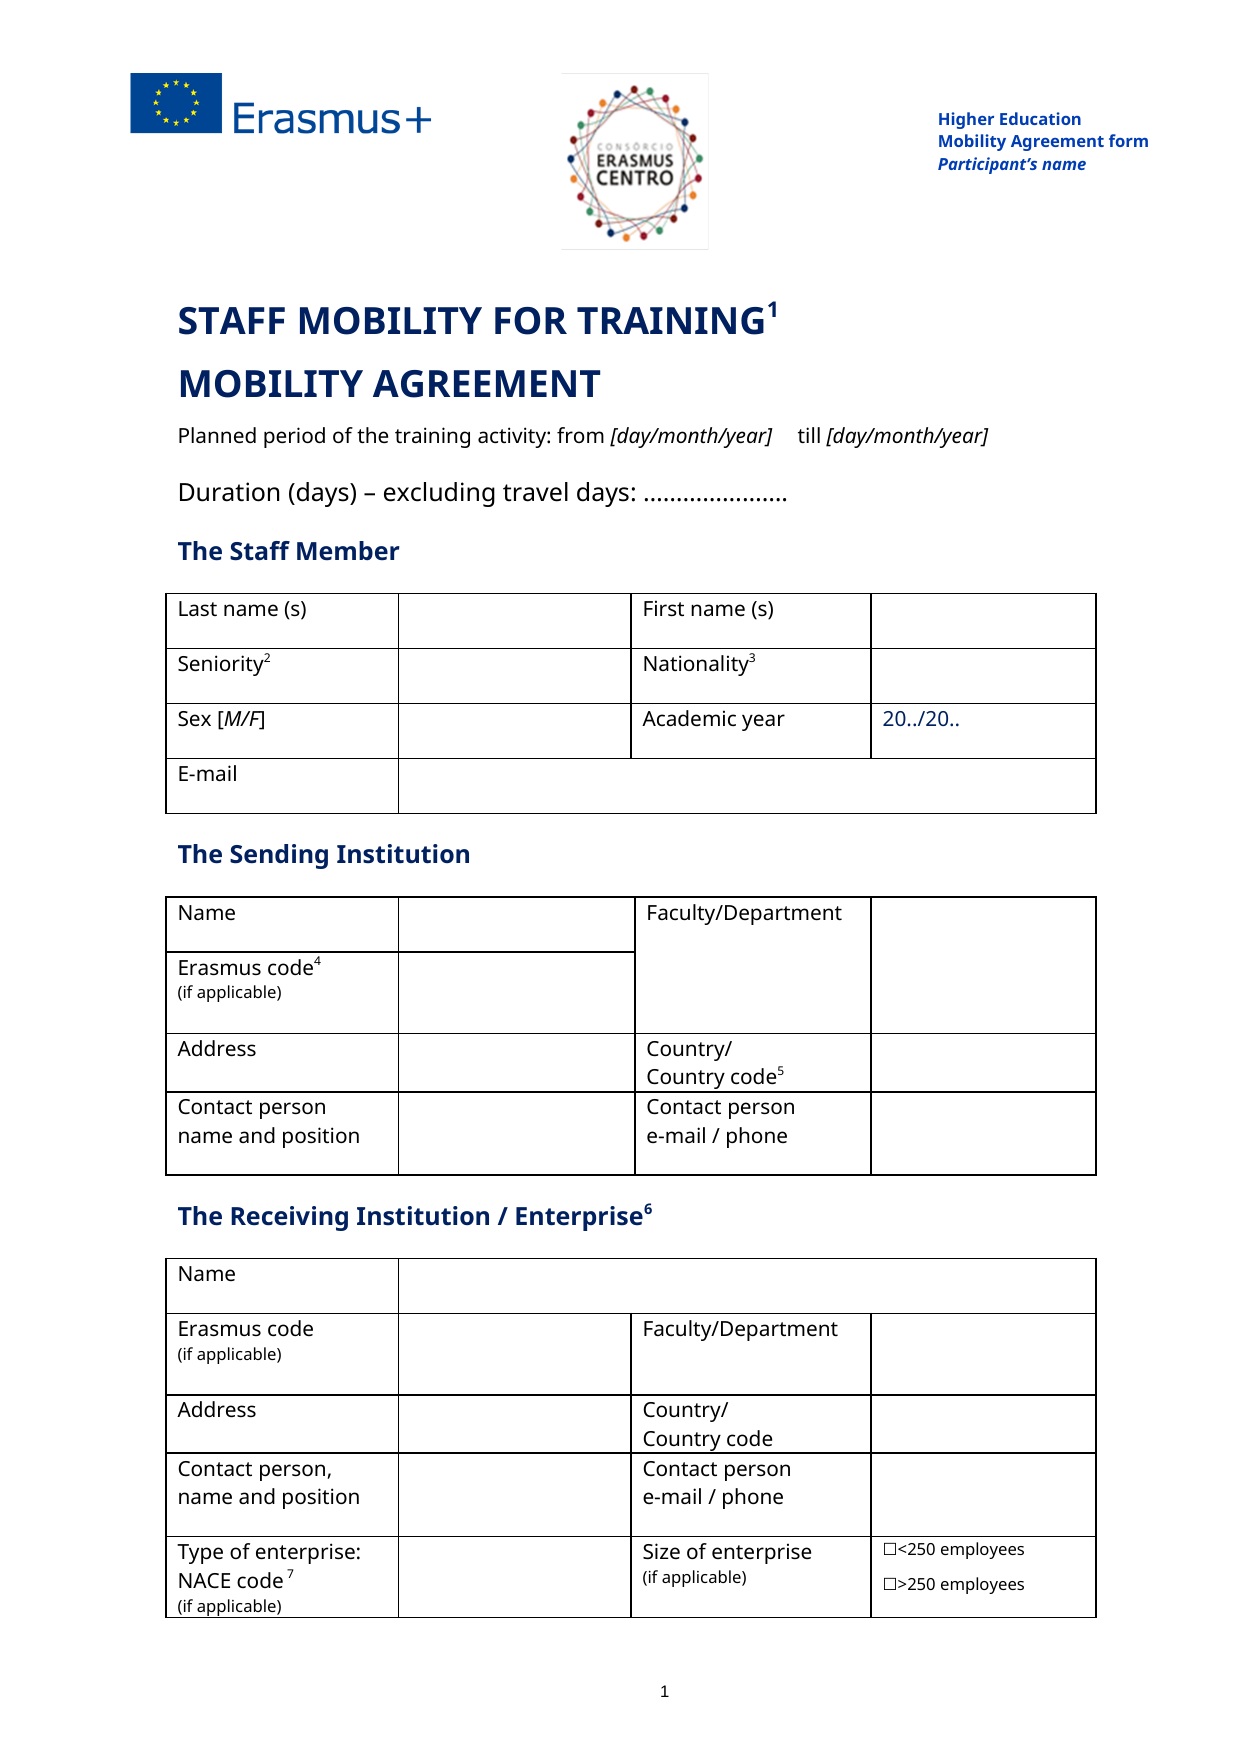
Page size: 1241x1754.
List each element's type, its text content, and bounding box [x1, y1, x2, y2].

table_cell Erasmus code (if applicable) [167, 953, 398, 1032]
text Planned period of the training activity: from [day/month/year] till [day/month/year] [177, 421, 1092, 449]
table_cell Seniority [167, 649, 398, 703]
table_cell [872, 1314, 1095, 1394]
table_cell Contact person e-mail / phone [636, 1093, 870, 1174]
table_header [872, 898, 1095, 1032]
table_cell [399, 1314, 630, 1394]
table_cell [872, 1093, 1095, 1174]
text MOBILITY AGREEMENT [177, 358, 1196, 409]
table_cell Type of enterprise: NACE code (if applicable) [167, 1537, 398, 1617]
table_cell 20../20.. [872, 704, 1095, 758]
table_header [872, 594, 1095, 648]
table_cell [399, 759, 1095, 813]
table_cell E-mail [167, 759, 398, 813]
table_header [399, 594, 630, 648]
table_cell Nationality [632, 649, 870, 703]
table_cell Country/ Country code [632, 1396, 870, 1452]
table_header First name (s) [632, 594, 870, 648]
text STAFF MOBILITY FOR TRAINING [177, 294, 1092, 345]
table_header Name [167, 1259, 398, 1313]
table_cell <250 employees >250 employees [872, 1537, 1095, 1617]
table_cell Contact person name and position [167, 1093, 398, 1174]
table_cell Address [167, 1034, 398, 1091]
table_cell [399, 704, 630, 758]
table_cell Faculty/Department [632, 1314, 870, 1394]
text Duration (days) – excluding travel days: …………………. [177, 474, 1196, 509]
table_cell Contact person, name and position [167, 1454, 398, 1536]
text The Staff Member [177, 534, 1196, 568]
picture [130, 73, 432, 134]
table_cell [872, 649, 1095, 703]
table_cell Contact person e-mail / phone [632, 1454, 870, 1536]
table_header Faculty/Department [636, 898, 870, 1032]
table_cell [399, 1034, 634, 1091]
table_cell [399, 1537, 630, 1617]
picture [561, 73, 709, 250]
table_cell [399, 1093, 634, 1174]
table_header Last name (s) [167, 594, 398, 648]
table_cell Size of enterprise (if applicable) [632, 1537, 870, 1617]
table_header Name [167, 898, 398, 951]
table_cell [872, 1034, 1095, 1091]
table_cell Academic year [632, 704, 870, 758]
table_cell [399, 1454, 630, 1536]
text The Receiving Institution / Enterprise [177, 1199, 1196, 1233]
table_header [399, 1259, 1095, 1313]
table_cell Erasmus code (if applicable) [167, 1314, 398, 1394]
table_cell Country/ Country code [636, 1034, 870, 1091]
table_header [399, 898, 634, 951]
table_cell [399, 649, 630, 703]
table_cell Sex [M/F] [167, 704, 398, 758]
table_cell [872, 1454, 1095, 1536]
text The Sending Institution [177, 837, 1196, 871]
table_cell [872, 1396, 1095, 1452]
table_cell [399, 1396, 630, 1452]
table_cell Address [167, 1396, 398, 1452]
table_cell [399, 953, 634, 1032]
